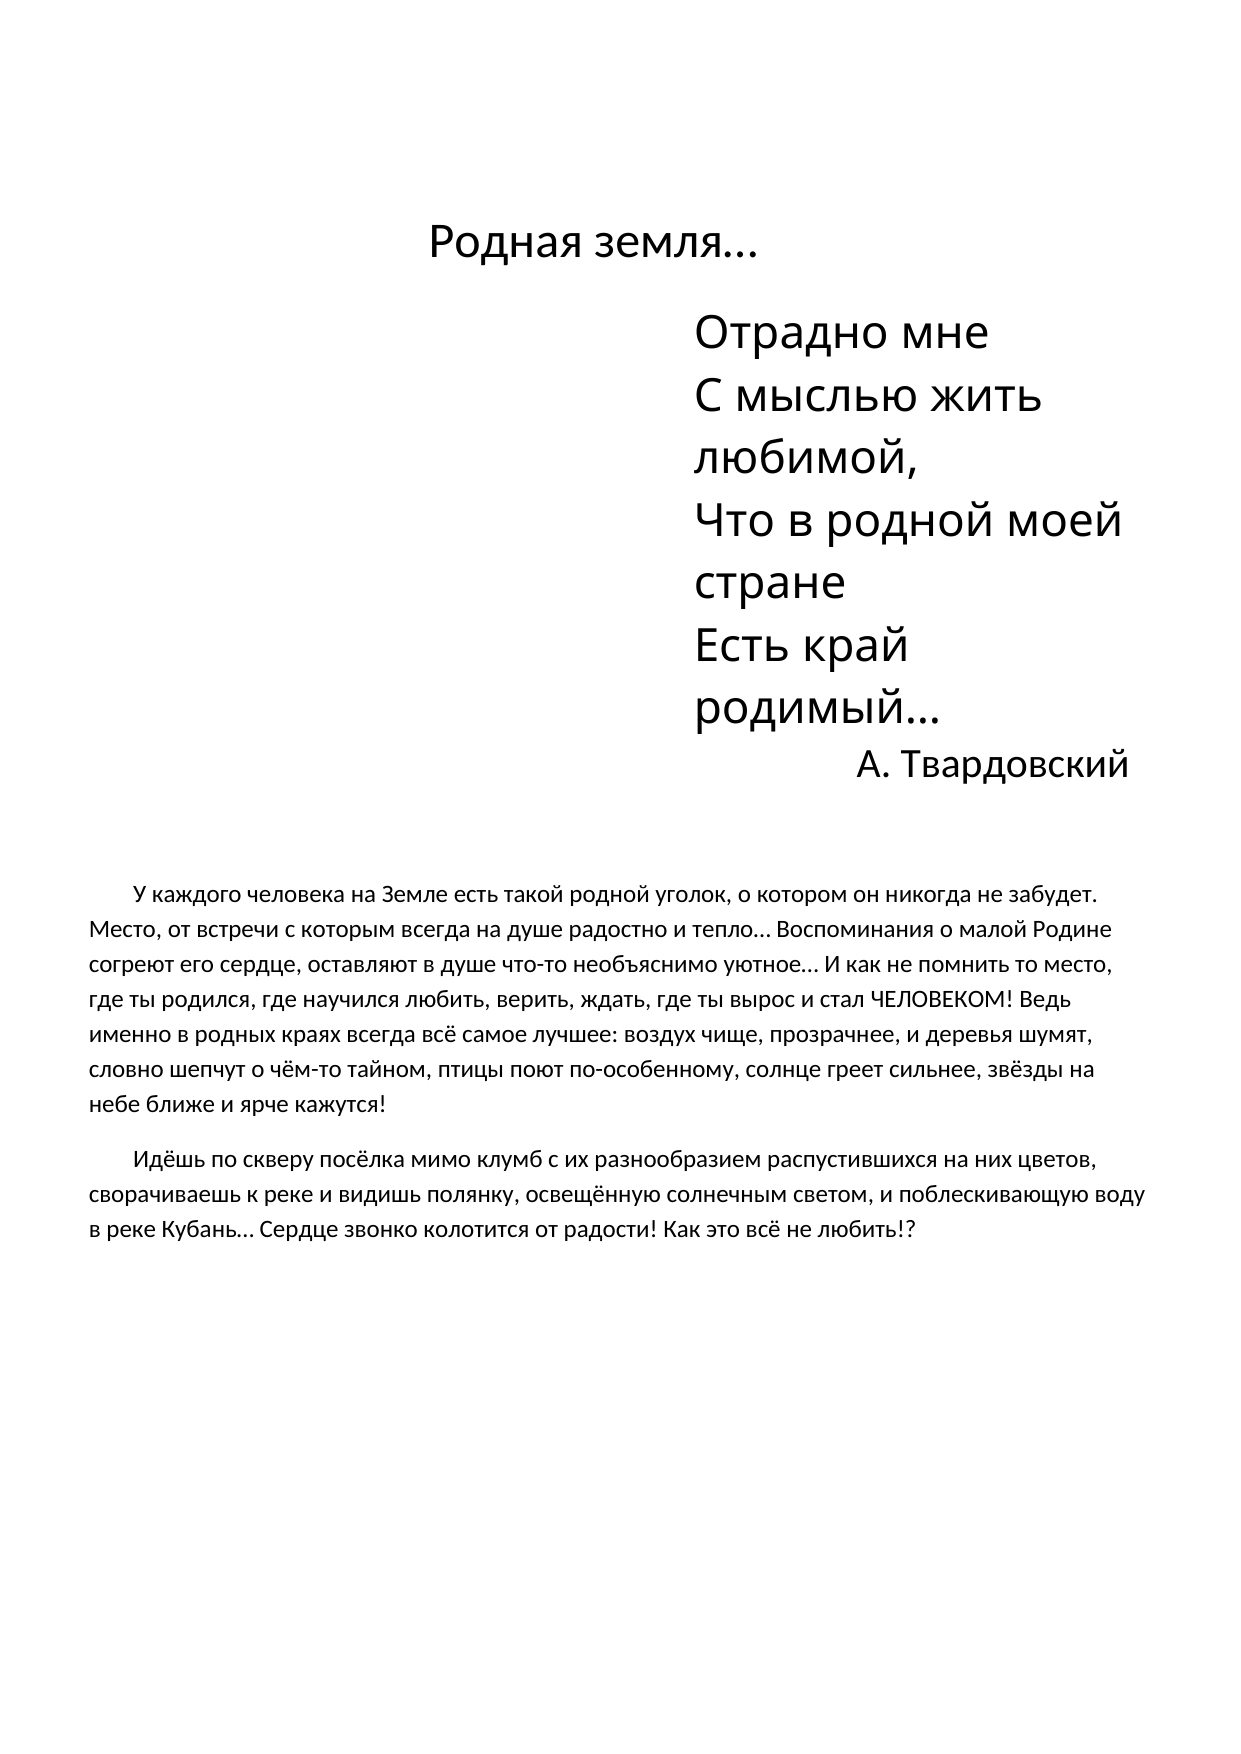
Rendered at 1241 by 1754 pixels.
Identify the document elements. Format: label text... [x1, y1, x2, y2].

text С мыслью жить любимой, [693, 362, 1152, 487]
text Идёшь по скверу посёлка мимо клумб с их разнообразием распустившихся на них цветов, сворачиваешь к реке и видишь полянку, освещённую солнечным светом, и поблескивающую воду в реке Кубань… Сердце звонко колотится от радости! Как это всё не любить!? [88, 1144, 1152, 1244]
text Есть край родимый… [693, 612, 1152, 737]
text Родная земля… [177, 209, 1152, 270]
text Отрадно мне [693, 300, 1152, 362]
text У каждого человека на Земле есть такой родной уголок, о котором он никогда не забудет. Место, от встречи с которым всегда на душе радостно и тепло… Воспоминания о малой Родине согреют его сердце, оставляют в душе что-то необъяснимо уютное… И как не помнить то место, где ты родился, где научился любить, верить, ждать, где ты вырос и стал ЧЕЛОВЕКОМ! Ведь именно в родных краях всегда всё самое лучшее: воздух чище, прозрачнее, и деревья шумят, словно шепчут о чём-то тайном, птицы поют по-особенному, солнце греет сильнее, звёзды на небе ближе и ярче кажутся! [88, 878, 1152, 1118]
text А. Твардовский [177, 737, 1152, 788]
text Что в родной моей стране [693, 487, 1152, 612]
